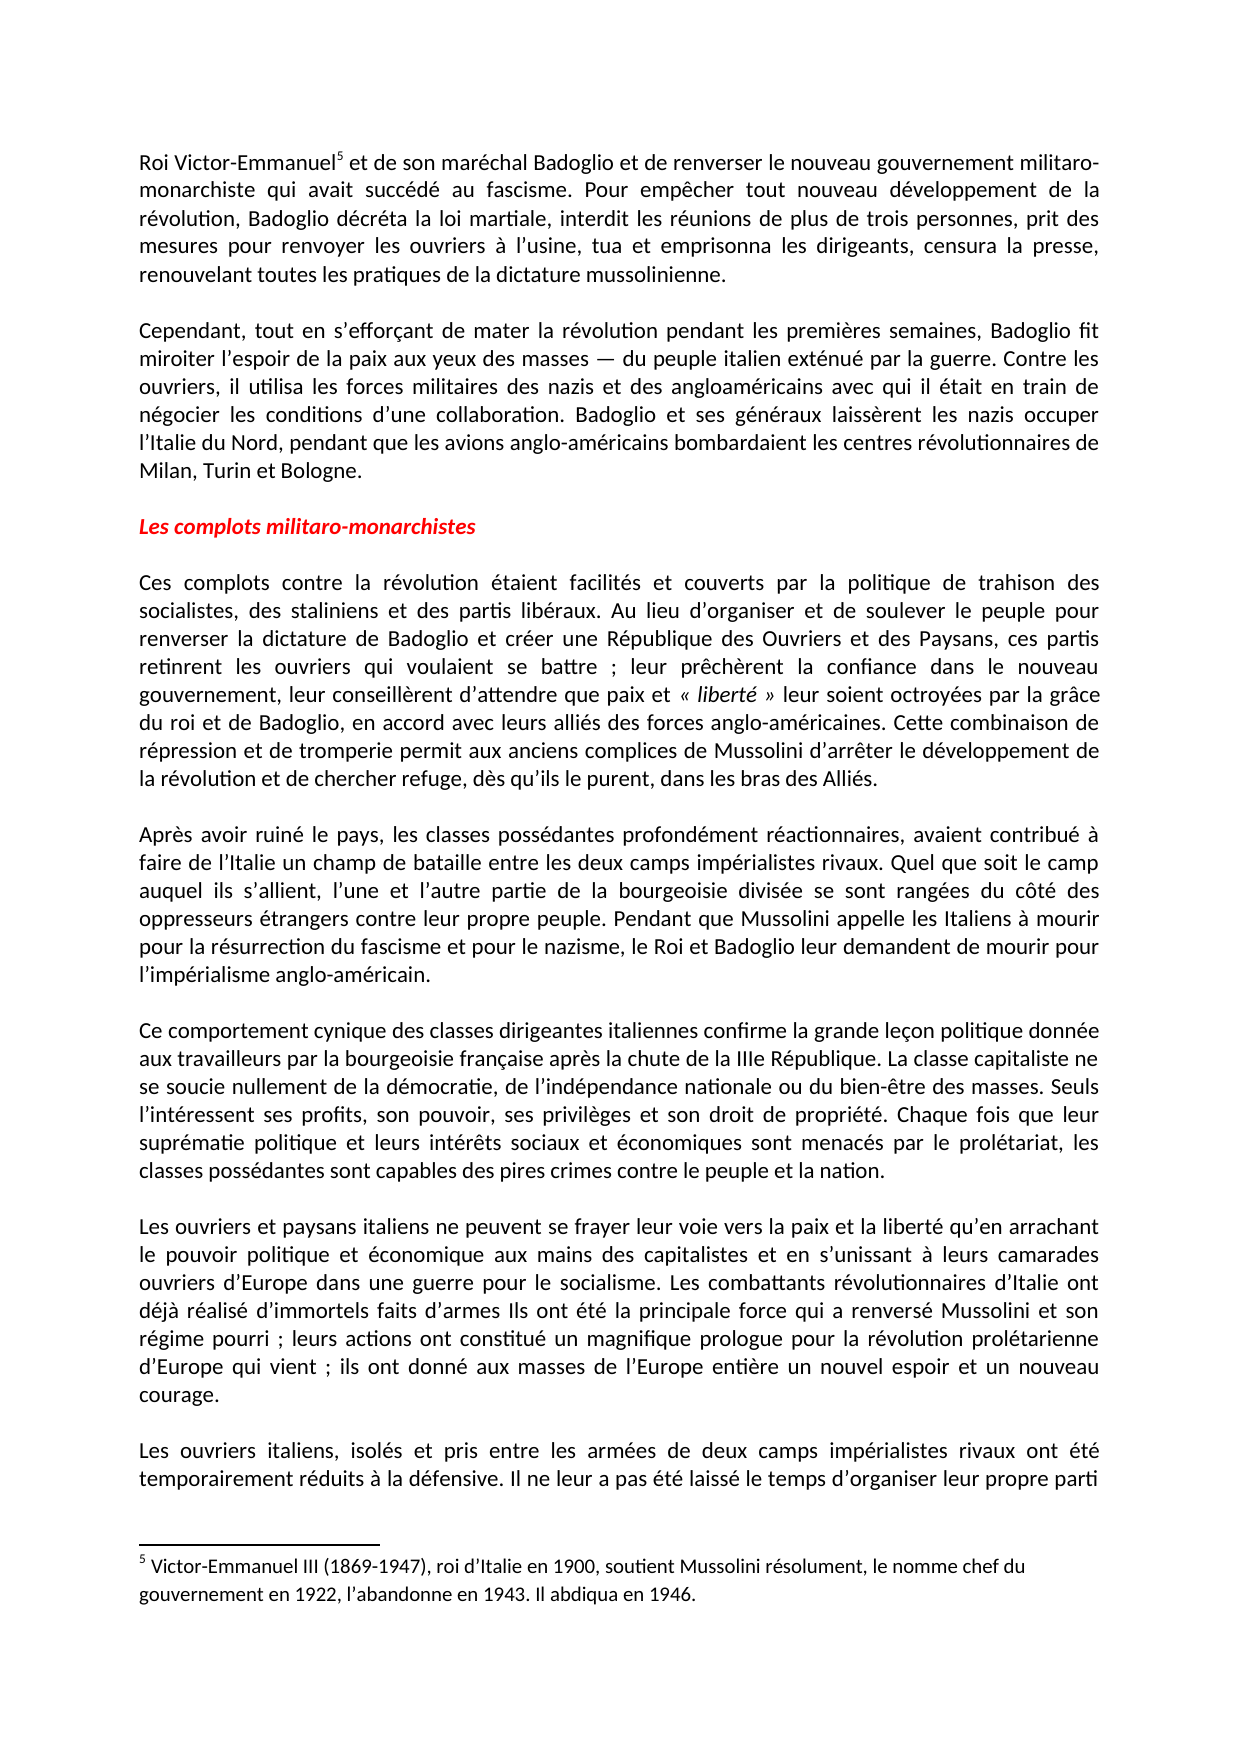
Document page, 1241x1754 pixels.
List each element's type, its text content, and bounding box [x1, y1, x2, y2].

text Cependant, tout en s’efforçant de mater la révolution pendant les premières semaines, Badoglio fit miroiter l’espoir de la paix aux yeux des masses — du peuple italien exténué par la guerre. Contre les ouvriers, il utilisa les forces militaires des nazis et des angloaméricains avec qui il était en train de négocier les conditions d’une collaboration. Badoglio et ses généraux laissèrent les nazis occuper l’Italie du Nord, pendant que les avions anglo-américains bombardaient les centres révolutionnaires de Milan, Turin et Bologne. [139, 316, 1101, 484]
text Après avoir ruiné le pays, les classes possédantes profondément réactionnaires, avaient contribué à faire de l’Italie un champ de bataille entre les deux camps impérialistes rivaux. Quel que soit le camp auquel ils s’allient, l’une et l’autre partie de la bourgeoisie divisée se sont rangées du côté des oppresseurs étrangers contre leur propre peuple. Pendant que Mussolini appelle les Italiens à mourir pour la résurrection du fascisme et pour le nazisme, le Roi et Badoglio leur demandent de mourir pour l’impérialisme anglo-américain. [139, 820, 1101, 988]
text Les ouvriers et paysans italiens ne peuvent se frayer leur voie vers la paix et la liberté qu’en arrachant le pouvoir politique et économique aux mains des capitalistes et en s’unissant à leurs camarades ouvriers d’Europe dans une guerre pour le socialisme. Les combattants révolutionnaires d’Italie ont déjà réalisé d’immortels faits d’armes Ils ont été la principale force qui a renversé Mussolini et son régime pourri ; leurs actions ont constitué un magnifique prologue pour la révolution prolétarienne d’Europe qui vient ; ils ont donné aux masses de l’Europe entière un nouvel espoir et un nouveau courage. [139, 1212, 1101, 1408]
text Ce comportement cynique des classes dirigeantes italiennes confirme la grande leçon politique donnée aux travailleurs par la bourgeoisie française après la chute de la IIIe République. La classe capitaliste ne se soucie nullement de la démocratie, de l’indépendance nationale ou du bien-être des masses. Seuls l’intéressent ses profits, son pouvoir, ses privilèges et son droit de propriété. Chaque fois que leur suprématie politique et leurs intérêts sociaux et économiques sont menacés par le prolétariat, les classes possédantes sont capables des pires crimes contre le peuple et la nation. [139, 1016, 1101, 1184]
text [139, 148, 1101, 288]
text Les complots militaro-monarchistes [139, 512, 1101, 540]
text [139, 1437, 1101, 1493]
text Ces complots contre la révolution étaient facilités et couverts par la politique de trahison des socialistes, des staliniens et des partis libéraux. Au lieu d’organiser et de soulever le peuple pour renverser la dictature de Badoglio et créer une République des Ouvriers et des Paysans, ces partis retinrent les ouvriers qui voulaient se battre ; leur prêchèrent la confiance dans le nouveau gouvernement, leur conseillèrent d’attendre que paix et « liberté » leur soient octroyées par la grâce du roi et de Badoglio, en accord avec leurs alliés des forces anglo-américaines. Cette combinaison de répression et de tromperie permit aux anciens complices de Mussolini d’arrêter le développement de la révolution et de chercher refuge, dès qu’ils le purent, dans les bras des Alliés. [139, 568, 1101, 792]
